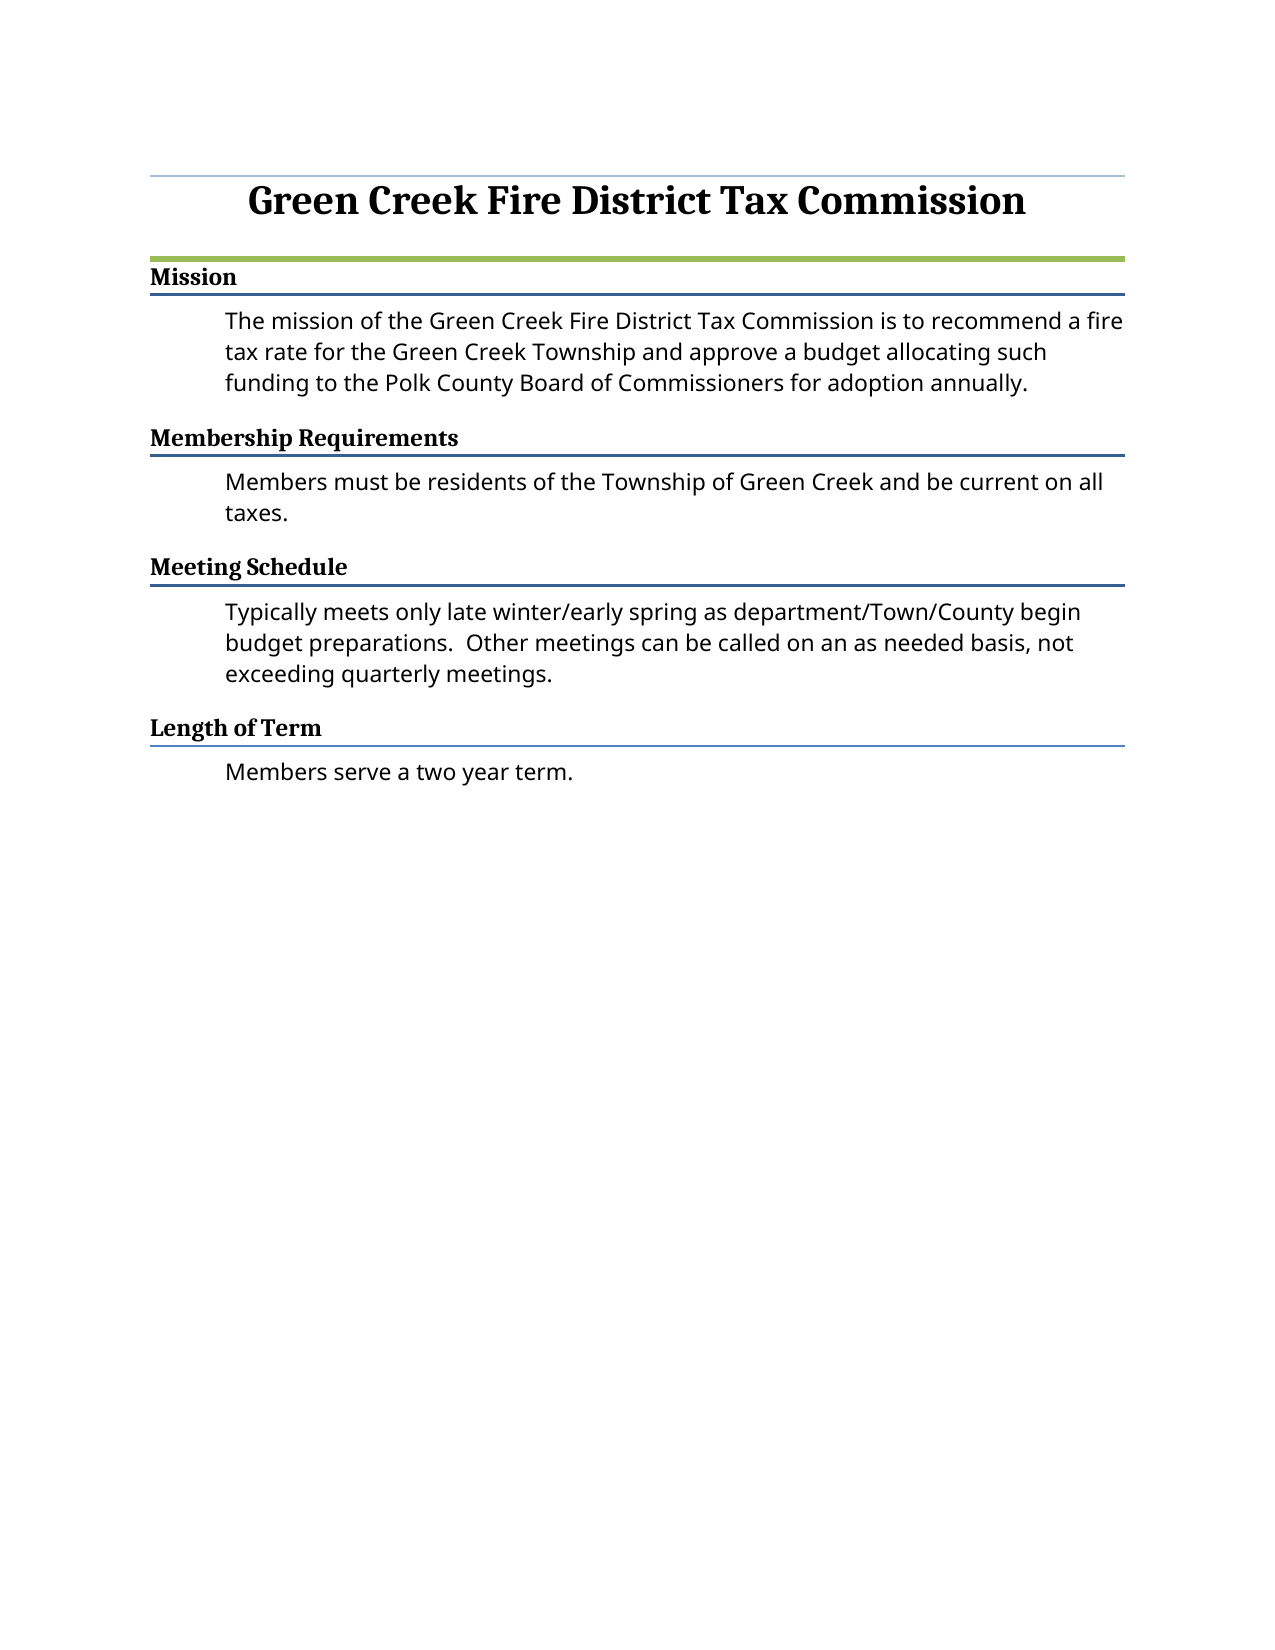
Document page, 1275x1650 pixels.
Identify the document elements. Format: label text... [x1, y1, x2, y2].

subtitle Length of Term [150, 714, 1125, 745]
text The mission of the Green Creek Fire District Tax Commission is to recommend a fire tax rate for the Green Creek Township and approve a budget allocating such funding to the Polk County Board of Commissioners for adoption annually. [225, 305, 1125, 398]
subtitle Membership Requirements [150, 423, 1125, 454]
subtitle Mission [150, 262, 1125, 293]
subtitle Meeting Schedule [150, 553, 1125, 584]
text Members serve a two year term. [225, 756, 1125, 787]
text Members must be residents of the Township of Green Creek and be current on all taxes. [225, 466, 1125, 528]
text Typically meets only late winter/early spring as department/Town/County begin budget preparations. Other meetings can be called on an as needed basis, not exceeding quarterly meetings. [225, 596, 1125, 689]
title Green Creek Fire District Tax Commission [150, 177, 1125, 256]
